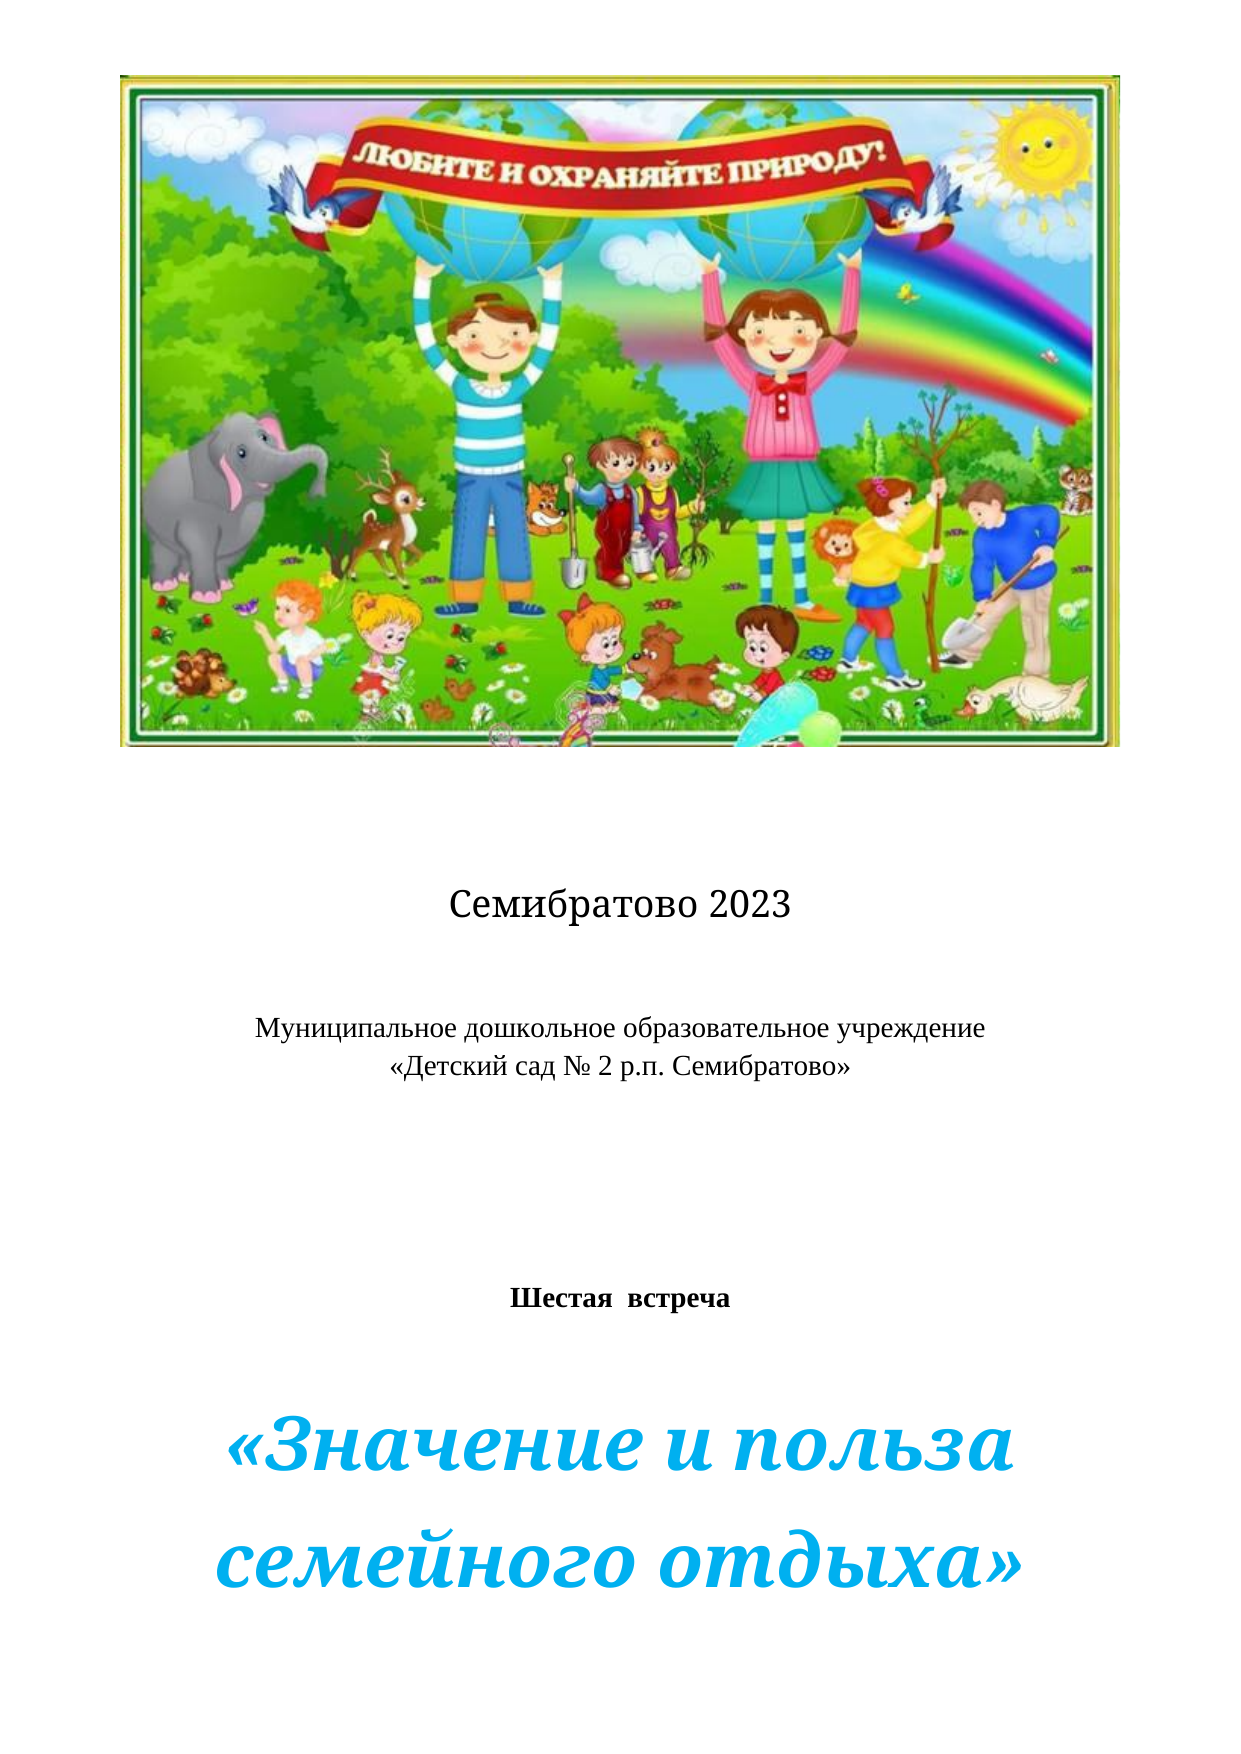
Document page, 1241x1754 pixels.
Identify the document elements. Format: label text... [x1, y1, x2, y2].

text Семибратово 2023 [75, 877, 1165, 928]
text Муниципальное дошкольное образовательное учреждение «Детский сад № 2 р.п. Семибратово» [75, 1010, 1165, 1082]
text Шестая встреча [75, 1280, 1165, 1313]
text «Значение и польза семейного отдыха» [75, 1390, 1165, 1610]
picture [120, 75, 1121, 747]
